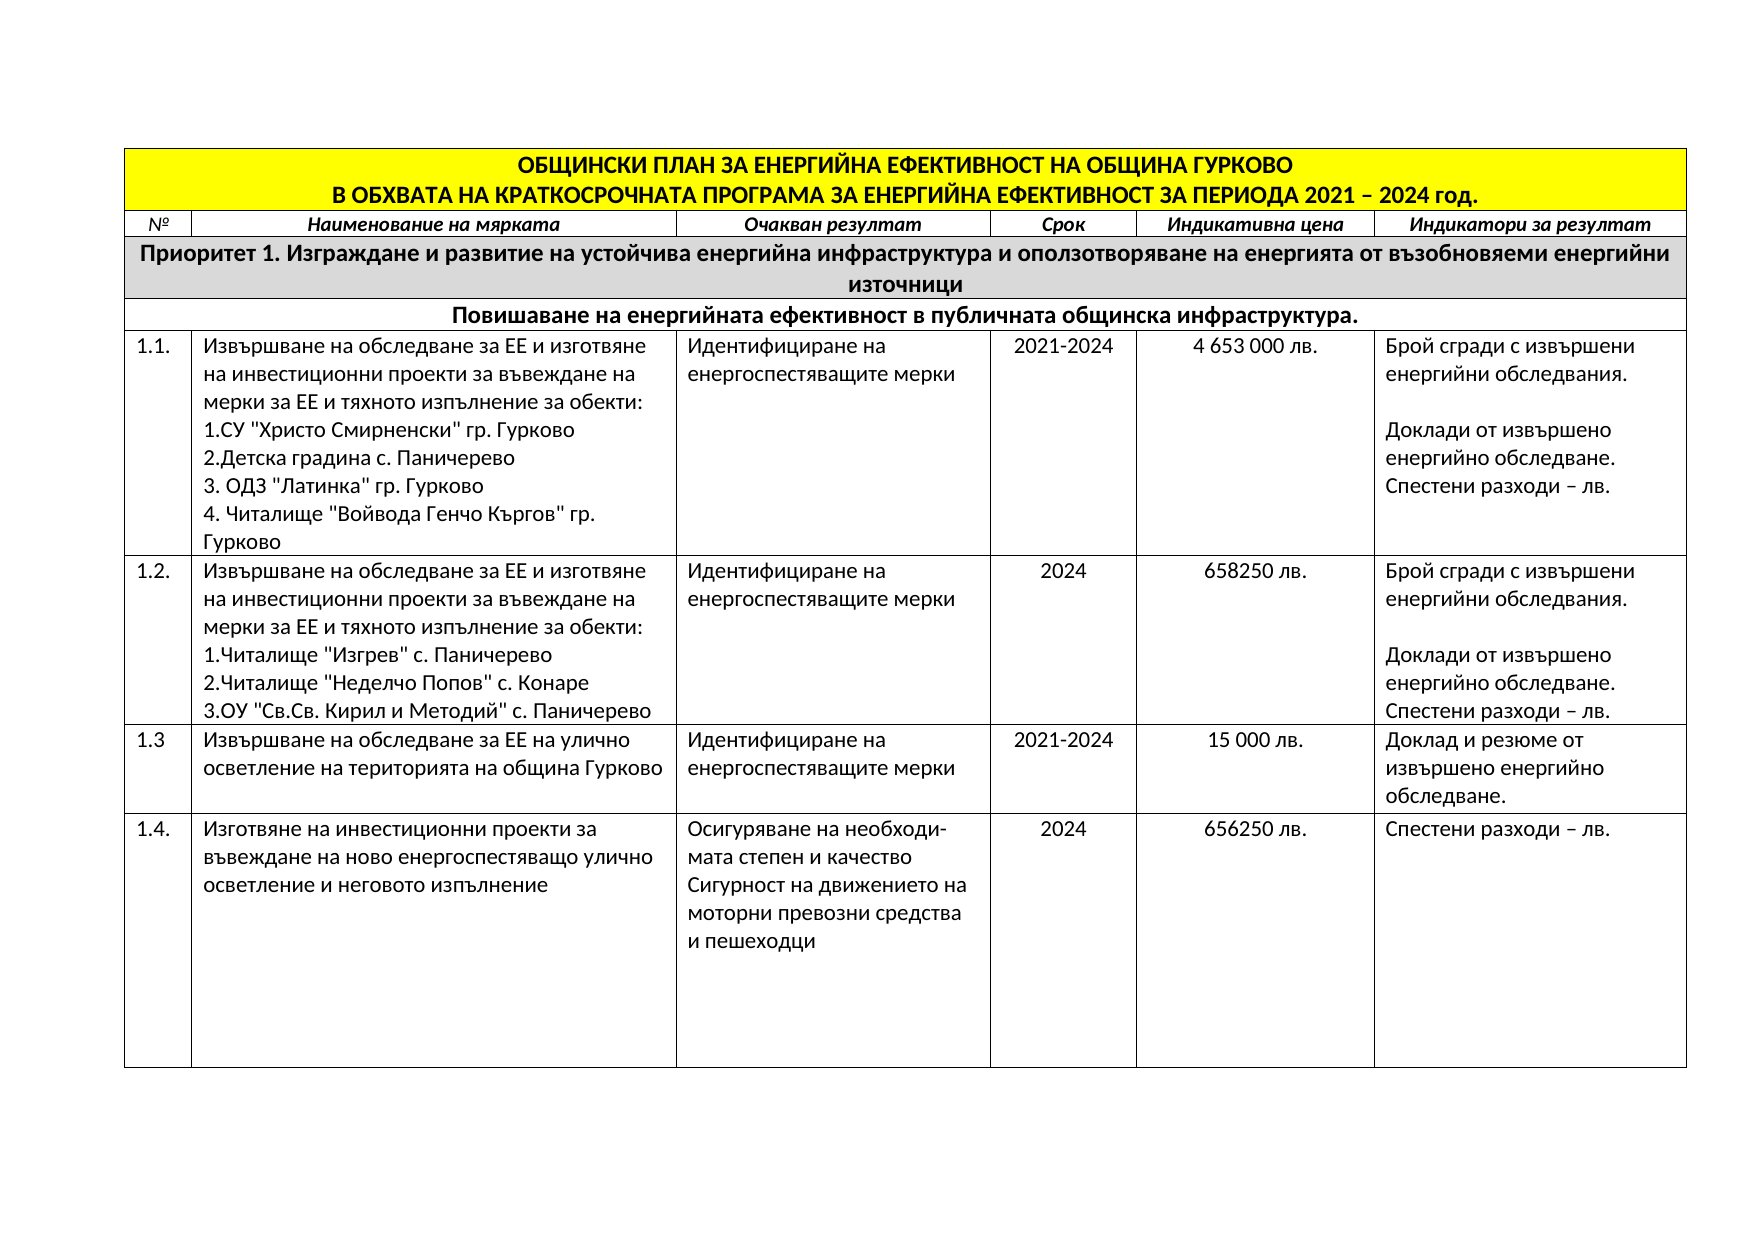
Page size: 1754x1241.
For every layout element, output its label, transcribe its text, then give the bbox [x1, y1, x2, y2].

table_cell Приоритет 1. Изграждане и развитие на устойчива енергийна инфраструктура и оползотворяване на енергията от възобновяеми енергийни източници [125, 237, 1686, 298]
table_cell 2024 [991, 556, 1136, 724]
table_cell Осигуряване на необходи-мата степен и качество Сигурност на движението на моторни превозни средства и пешеходци [677, 814, 990, 1067]
table_cell Повишаване на енергийната ефективност в публичната общинска инфраструктура. [125, 299, 1686, 330]
table_cell 1.1. [125, 331, 191, 555]
table_cell 656250 лв. [1137, 814, 1374, 1067]
table_cell Брой сгради с извършени енергийни обследвания. Доклади от извършено енергийно обследване. Спестени разходи – лв. [1375, 331, 1686, 555]
table_cell Наименование на мярката [192, 211, 676, 236]
table_cell 2021-2024 [991, 331, 1136, 555]
table_cell 2021-2024 [991, 725, 1136, 813]
table_cell Изготвяне на инвестиционни проекти за въвеждане на ново енергоспестяващо улично осветление и неговото изпълнение [192, 814, 676, 1067]
table_cell Брой сгради с извършени енергийни обследвания. Доклади от извършено енергийно обследване. Спестени разходи – лв. [1375, 556, 1686, 724]
table_cell 1.3 [125, 725, 191, 813]
table_cell Спестени разходи – лв. [1375, 814, 1686, 1067]
table_cell Срок [991, 211, 1136, 236]
table_cell 15 000 лв. [1137, 725, 1374, 813]
table_cell 1.4. [125, 814, 191, 1067]
table_header ОБЩИНСКИ ПЛАН ЗА ЕНЕРГИЙНА ЕФЕКТИВНОСТ НА ОБЩИНА ГУРКОВО В ОБХВАТА НА КРАТКОСРОЧНАТА ПРОГРАМА ЗА ЕНЕРГИЙНА ЕФЕКТИВНОСТ ЗА ПЕРИОДА 2021 – 2024 год. [125, 149, 1686, 210]
table_cell 1.2. [125, 556, 191, 724]
table_cell Извършване на обследване за ЕЕ и изготвяне на инвестиционни проекти за въвеждане на мерки за ЕЕ и тяхното изпълнение за обекти: 1.СУ "Христо Смирненски" гр. Гурково 2.Детска градина с. Паничерево 3. ОДЗ "Латинка" гр. Гурково 4. Читалище "Войвода Генчо Къргов" гр. Гурково [192, 331, 676, 555]
table_cell № [125, 211, 191, 236]
table_cell 658250 лв. [1137, 556, 1374, 724]
table_cell 2024 [991, 814, 1136, 1067]
table_cell Очакван резултат [677, 211, 990, 236]
table_cell Извършване на обследване за ЕЕ и изготвяне на инвестиционни проекти за въвеждане на мерки за ЕЕ и тяхното изпълнение за обекти: 1.Читалище "Изгрев" с. Паничерево 2.Читалище "Неделчо Попов" с. Конаре 3.ОУ "Св.Св. Кирил и Методий" с. Паничерево [192, 556, 676, 724]
table_cell Идентифициране на енергоспестяващите мерки [677, 725, 990, 813]
table_cell Идентифициране на енергоспестяващите мерки [677, 331, 990, 555]
table_cell Доклад и резюме от извършено енергийно обследване. [1375, 725, 1686, 813]
table_cell Извършване на обследване за ЕЕ на улично осветление на територията на община Гурково [192, 725, 676, 813]
table_cell Индикативна цена [1137, 211, 1374, 236]
table_cell 4 653 000 лв. [1137, 331, 1374, 555]
table_cell Идентифициране на енергоспестяващите мерки [677, 556, 990, 724]
table_cell Индикатори за резултат [1375, 211, 1686, 236]
